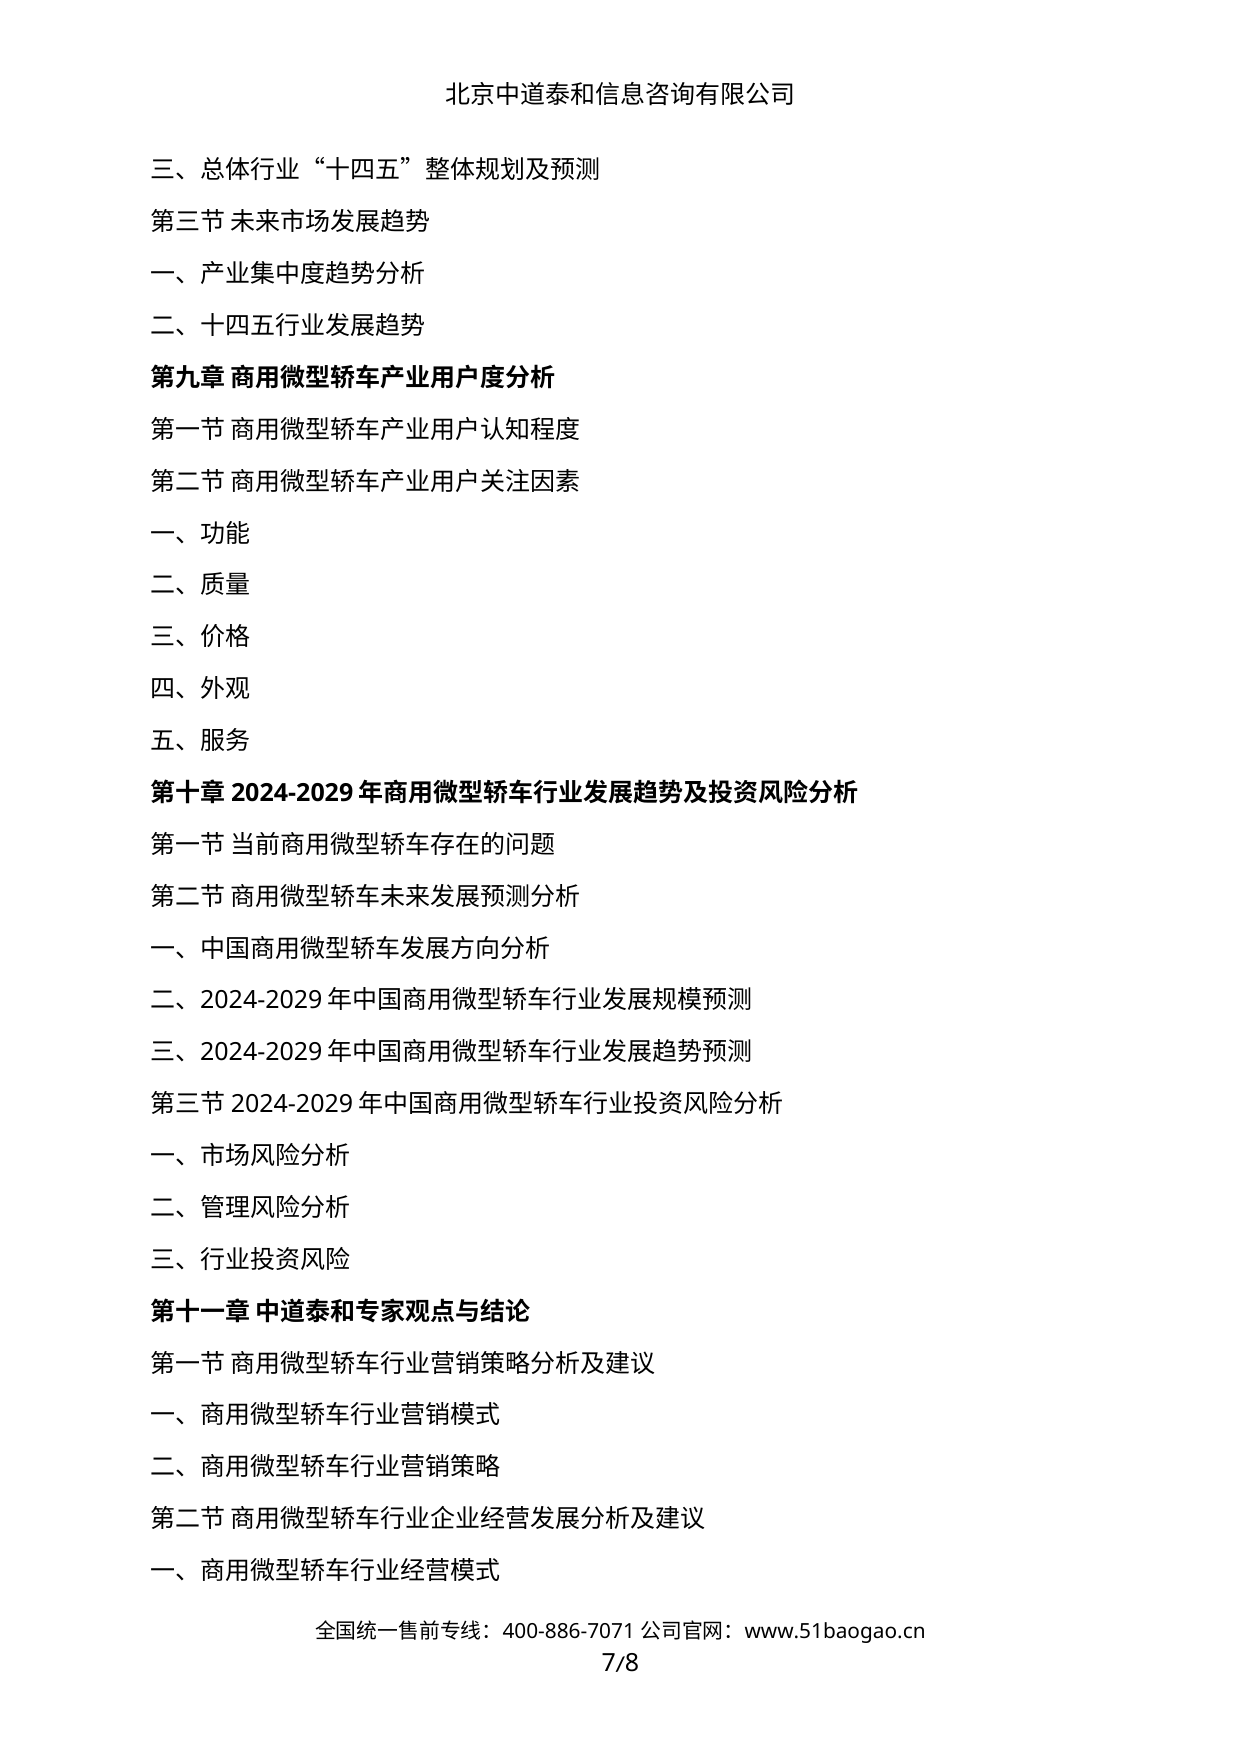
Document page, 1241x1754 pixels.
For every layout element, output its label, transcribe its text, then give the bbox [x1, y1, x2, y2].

text 二、质量 [150, 565, 1090, 601]
text 一、市场风险分析 [150, 1136, 1090, 1172]
text 二、管理风险分析 [150, 1187, 1090, 1224]
text 五、服务 [150, 721, 1090, 757]
text 第一节 当前商用微型轿车存在的问题 [150, 824, 1090, 861]
text 第十一章 中道泰和专家观点与结论 [150, 1291, 1090, 1327]
text 一、商用微型轿车行业经营模式 [150, 1551, 1090, 1587]
text 第一节 商用微型轿车产业用户认知程度 [150, 409, 1090, 446]
text 一、中国商用微型轿车发展方向分析 [150, 928, 1090, 964]
text 第二节 商用微型轿车未来发展预测分析 [150, 876, 1090, 912]
text 第一节 商用微型轿车行业营销策略分析及建议 [150, 1343, 1090, 1379]
text 二、十四五行业发展趋势 [150, 306, 1090, 342]
text 四、外观 [150, 669, 1090, 705]
text 三、行业投资风险 [150, 1239, 1090, 1276]
text 第二节 商用微型轿车行业企业经营发展分析及建议 [150, 1499, 1090, 1535]
text 二、2024-2029年中国商用微型轿车行业发展规模预测 [150, 980, 1090, 1016]
text 第三节 未来市场发展趋势 [150, 202, 1090, 238]
text 第十章 2024-2029年商用微型轿车行业发展趋势及投资风险分析 [150, 772, 1090, 809]
text 第二节 商用微型轿车产业用户关注因素 [150, 461, 1090, 497]
text 第九章 商用微型轿车产业用户度分析 [150, 357, 1090, 394]
text 一、产业集中度趋势分析 [150, 254, 1090, 290]
text 一、功能 [150, 513, 1090, 549]
text 三、2024-2029年中国商用微型轿车行业发展趋势预测 [150, 1032, 1090, 1068]
text 二、商用微型轿车行业营销策略 [150, 1447, 1090, 1483]
text 三、总体行业“十四五”整体规划及预测 [150, 150, 1090, 186]
text 三、价格 [150, 617, 1090, 653]
text 一、商用微型轿车行业营销模式 [150, 1395, 1090, 1431]
text 第三节 2024-2029年中国商用微型轿车行业投资风险分析 [150, 1084, 1090, 1120]
